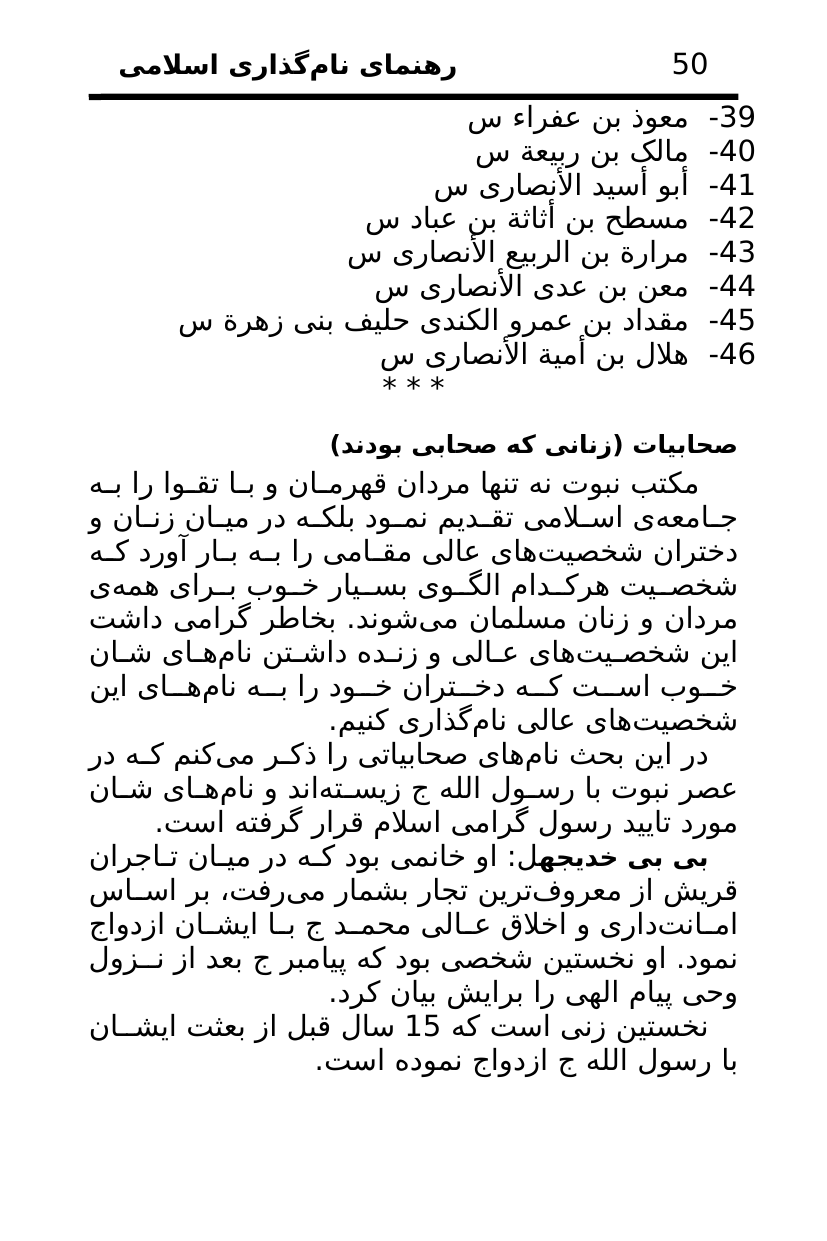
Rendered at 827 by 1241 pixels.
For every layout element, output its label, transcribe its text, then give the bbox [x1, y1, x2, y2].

text * * * [89, 372, 738, 406]
list مقداد بن عمرو الكندی حلیف بنی زهرة س [89, 304, 708, 338]
list مرارة بن الربیع الأنصاری س [89, 236, 708, 270]
list هلال بن أمیة الأنصاری س [89, 338, 708, 372]
list معوذ بن عفراء س [89, 100, 708, 134]
list معن بن عدی الأنصاری س [89, 270, 708, 304]
text نخستین زنی است که 15 سال قبل از بعثت ایشان با رسول الله ج ازدواج نموده است. [89, 1009, 738, 1077]
text بی بی خدیجهل: او خانمی بود كه در میان تاجران قریش از معروف‌ترین تجار بشمار می‌رفت، بر اساس امانت‌داری و اخلاق عالی محمد ج با ایشان ازدواج نمود. او نخستین شخصی بود كه پیامبر ج بعد از نزول وحی پیام الهی را برایش بیان کرد. [89, 839, 738, 1009]
list مالک بن ربیعة س [89, 134, 708, 168]
text مکتب نبوت نه تنها مردان قهرمان و با تقوا را به جامعه‌ی اسلامی تقدیم نمود بلکه در میان زنان و دختران شخصیت‌های عالی مقامی را به بار آورد که شخصیت هرکدام الگوی بسیار خوب برای همه‌ی مردان و زنان مسلمان می‌شوند. بخاطر گرامی داشت این شخصیت‌های عالی و زنده داشتن نام‌های ‌شان خوب است که دختران خود را به نام‌های این شخصیت‌های عالی نام‌گذاری کنیم. [89, 466, 738, 738]
list مسطح بن أثاثة بن عباد س [89, 202, 708, 236]
text صحابیات (زنانی که صحابی بودند) [89, 431, 738, 460]
text در این بحث نام‌های صحابیاتی را ذکر می‌کنم که در عصر نبوت با رسول الله ج زیسته‌اند و نام‌های ‌شان مورد تایید رسول گرامی اسلام قرار گرفته است. [89, 738, 738, 839]
list أبو أسید الأنصاری س [89, 168, 708, 202]
